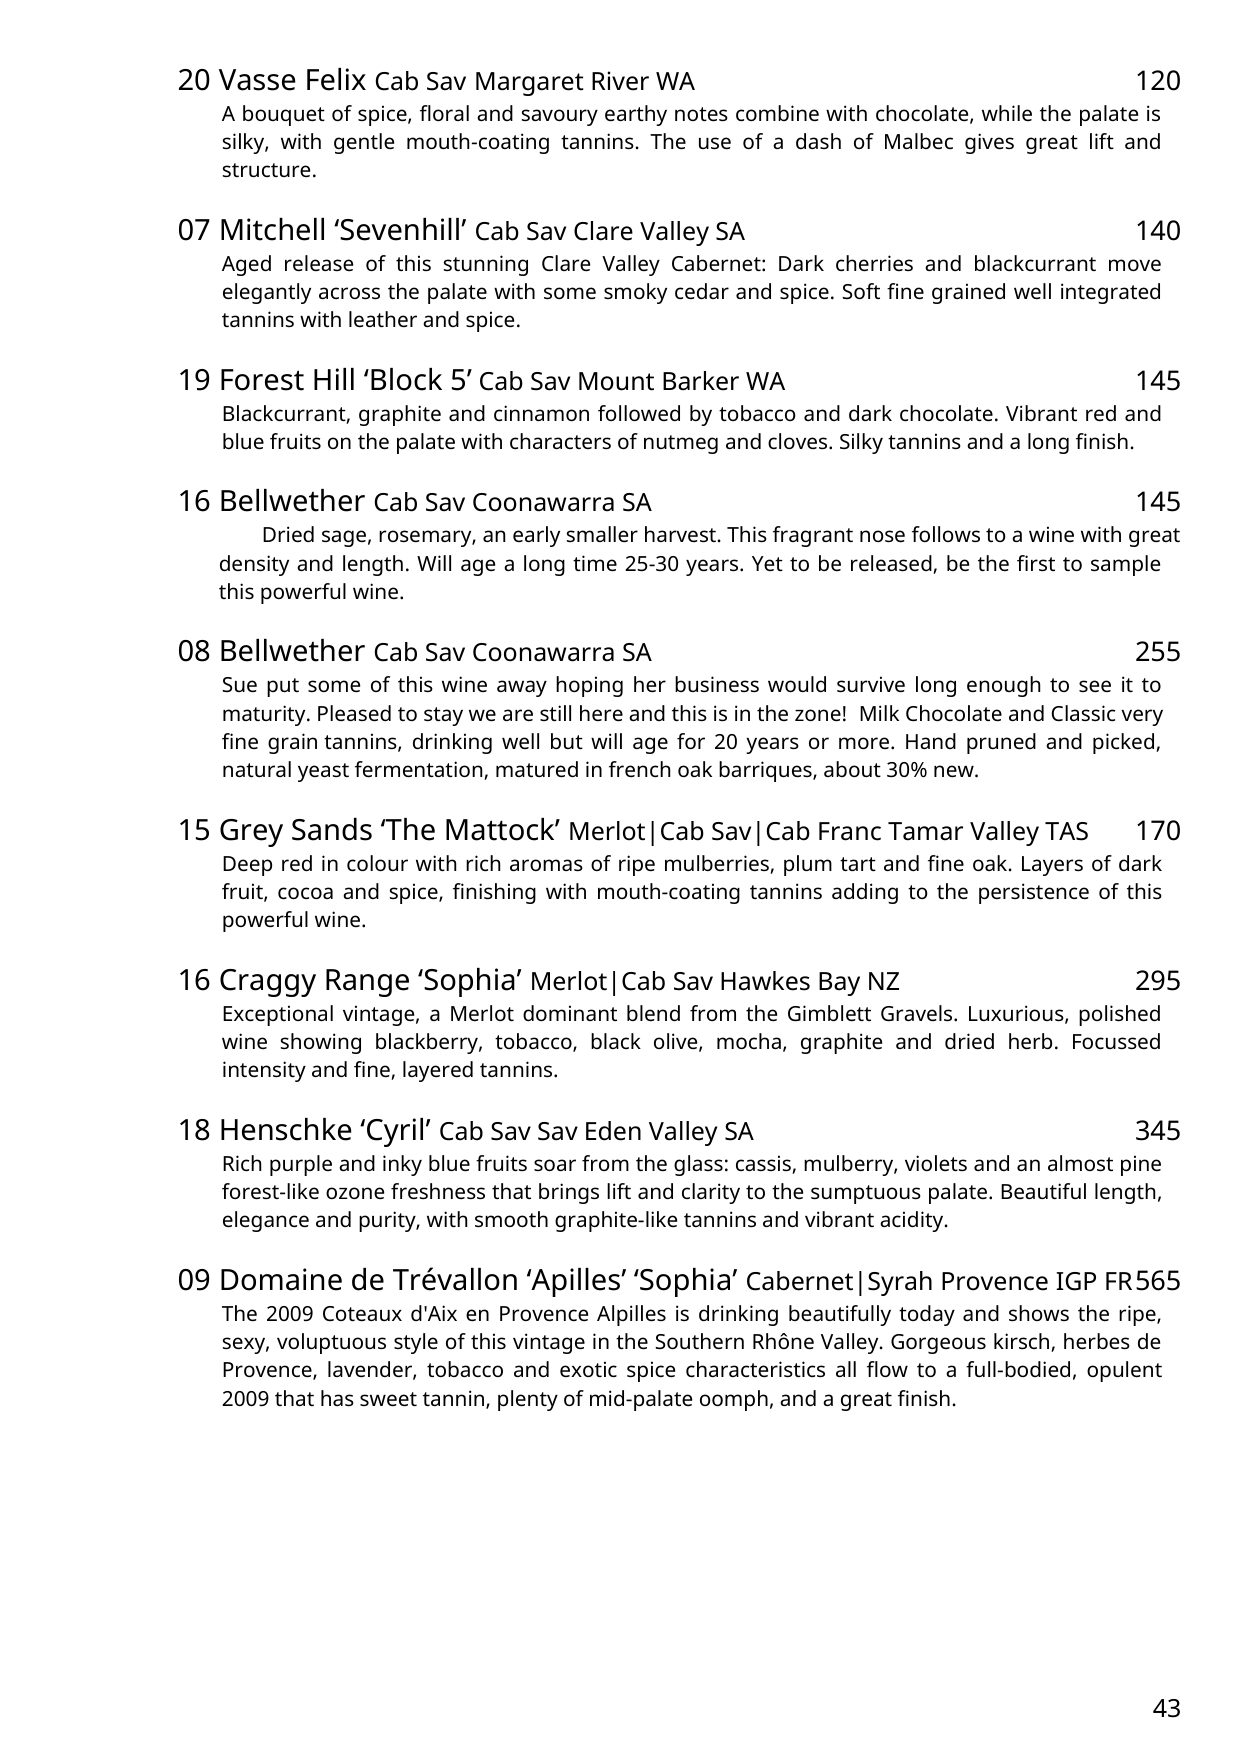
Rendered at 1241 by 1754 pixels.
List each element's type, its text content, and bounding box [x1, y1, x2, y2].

text 19 Forest Hill ‘Block 5’ Cab Sav Mount Barker WA 145 [177, 359, 1163, 399]
text 16 Craggy Range ‘Sophia’ Merlot|Cab Sav Hawkes Bay NZ 295 [177, 959, 1163, 999]
text 08 Bellwether Cab Sav Coonawarra SA 255 [177, 631, 1163, 670]
text Deep red in colour with rich aromas of ripe mulberries, plum tart and fine oak. Layers of dark fruit, cocoa and spice, finishing with mouth-coating tannins adding to the persistence of this powerful wine. [222, 849, 1163, 934]
text A bouquet of spice, floral and savoury earthy notes combine with chocolate, while the palate is silky, with gentle mouth-coating tannins. The use of a dash of Malbec gives great lift and structure. [222, 99, 1163, 184]
text 09 Domaine de Trévallon ‘Apilles’ ‘Sophia’ Cabernet|Syrah Provence IGP FR 565 [177, 1259, 1163, 1299]
text Exceptional vintage, a Merlot dominant blend from the Gimblett Gravels. Luxurious, polished wine showing blackberry, tobacco, black olive, mocha, graphite and dried herb. Focussed intensity and fine, layered tannins. [222, 999, 1163, 1084]
text 07 Mitchell ‘Sevenhill’ Cab Sav Clare Valley SA 140 [177, 209, 1163, 249]
text Rich purple and inky blue fruits soar from the glass: cassis, mulberry, violets and an almost pine forest-like ozone freshness that brings lift and clarity to the sumptuous palate. Beautiful length, elegance and purity, with smooth graphite-like tannins and vibrant acidity. [222, 1149, 1163, 1234]
text Aged release of this stunning Clare Valley Cabernet: Dark cherries and blackcurrant move elegantly across the palate with some smoky cedar and spice. Soft fine grained well integrated tannins with leather and spice. [222, 249, 1163, 334]
text 16 Bellwether Cab Sav Coonawarra SA 145 [177, 481, 1163, 520]
text Dried sage, rosemary, an early smaller harvest. This fragrant nose follows to a wine with great density and length. Will age a long time 25-30 years. Yet to be released, be the first to sample this powerful wine. [218, 520, 1163, 606]
text 20 Vasse Felix Cab Sav Margaret River WA 120 [177, 59, 1163, 99]
text 15 Grey Sands ‘The Mattock’ Merlot|Cab Sav|Cab Franc Tamar Valley TAS 170 [177, 809, 1163, 849]
text The 2009 Coteaux d'Aix en Provence Alpilles is drinking beautifully today and shows the ripe, sexy, voluptuous style of this vintage in the Southern Rhône Valley. Gorgeous kirsch, herbes de Provence, lavender, tobacco and exotic spice characteristics all flow to a full-bodied, opulent 2009 that has sweet tannin, plenty of mid-palate oomph, and a great finish. [222, 1299, 1163, 1412]
text Sue put some of this wine away hoping her business would survive long enough to see it to maturity. Pleased to stay we are still here and this is in the zone! Milk Chocolate and Classic very fine grain tannins, drinking well but will age for 20 years or more. Hand pruned and picked, natural yeast fermentation, matured in french oak barriques, about 30% new. [222, 670, 1163, 784]
text Blackcurrant, graphite and cinnamon followed by tobacco and dark chocolate. Vibrant red and blue fruits on the palate with characters of nutmeg and cloves. Silky tannins and a long finish. [222, 399, 1163, 456]
text 18 Henschke ‘Cyril’ Cab Sav Sav Eden Valley SA 345 [177, 1109, 1163, 1149]
